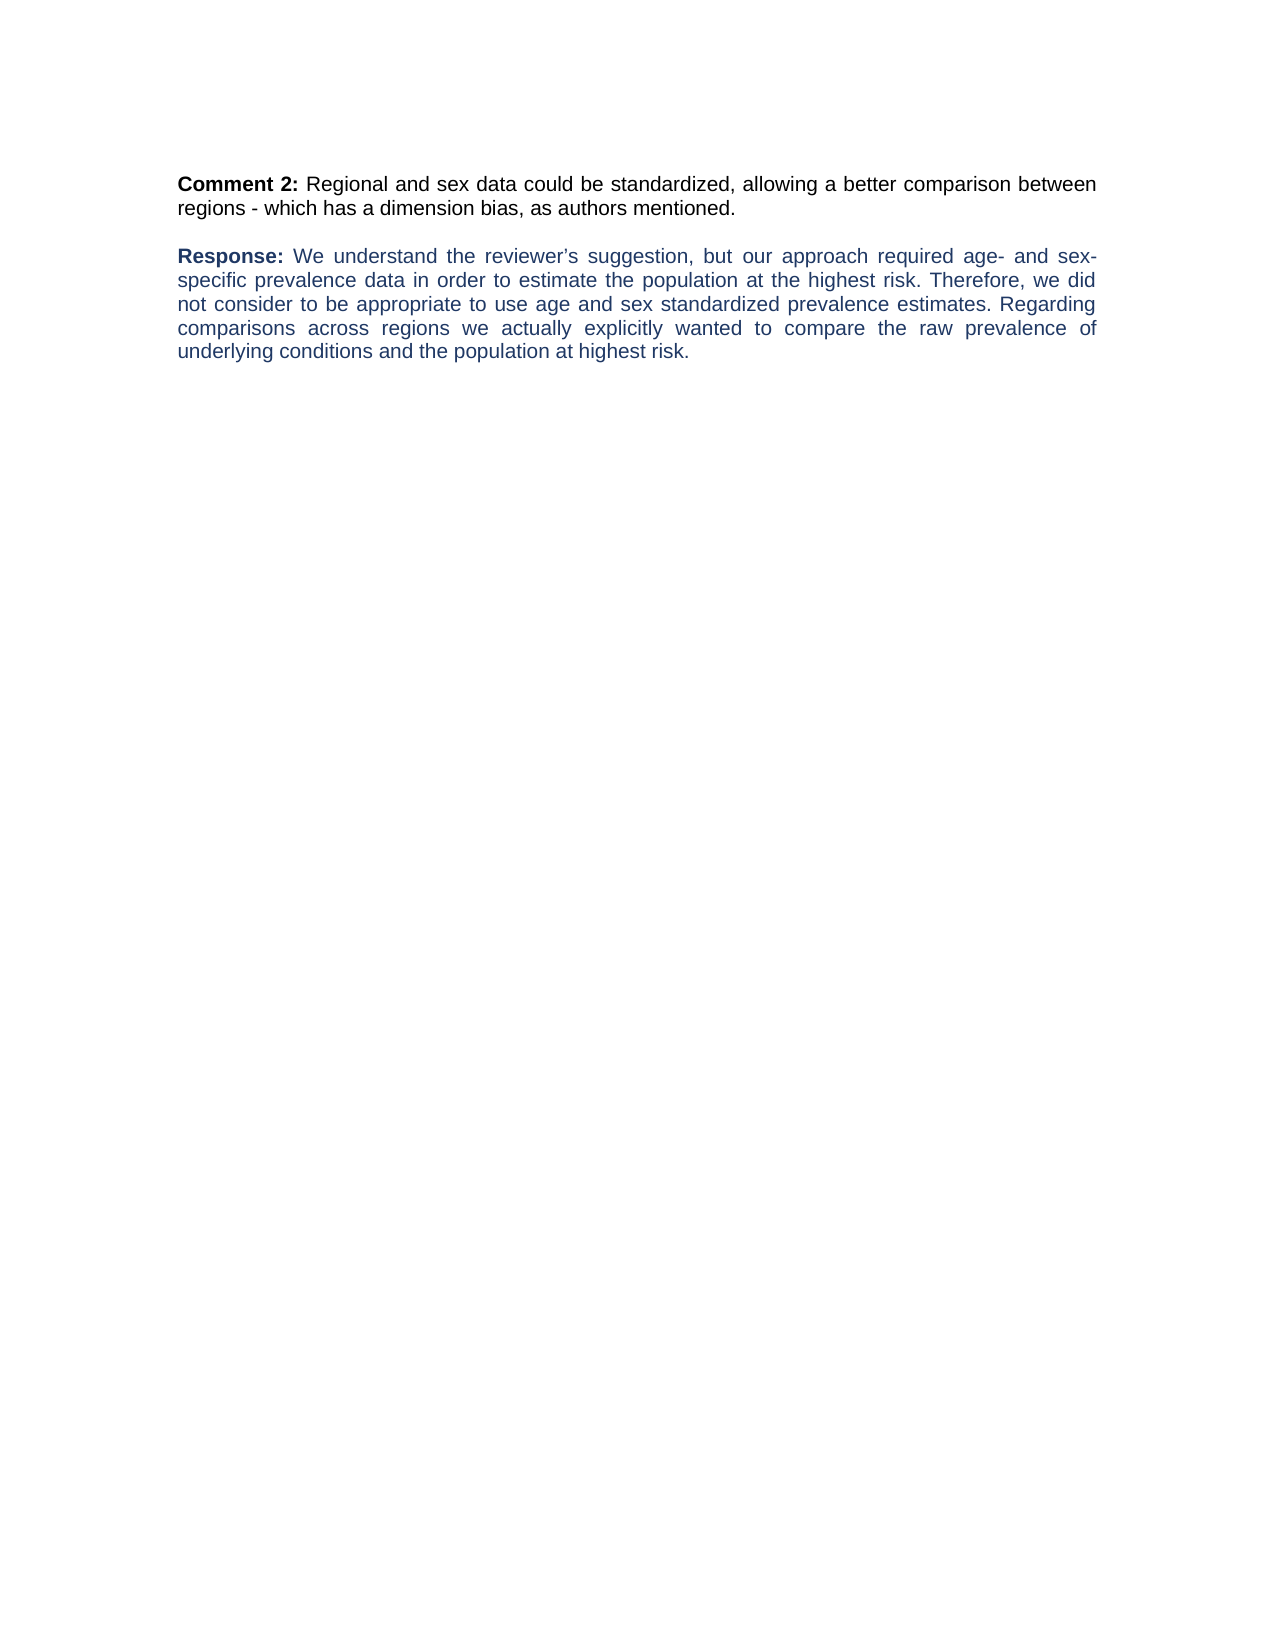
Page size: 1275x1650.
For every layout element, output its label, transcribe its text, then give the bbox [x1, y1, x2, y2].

text Response: We understand the reviewer’s suggestion, but our approach required age- and sex-specific prevalence data in order to estimate the population at the highest risk. Therefore, we did not consider to be appropriate to use age and sex standardized prevalence estimates. Regarding comparisons across regions we actually explicitly wanted to compare the raw prevalence of underlying conditions and the population at highest risk. [177, 243, 1098, 363]
text Comment 2: Regional and sex data could be standardized, allowing a better comparison between regions - which has a dimension bias, as authors mentioned. [177, 172, 1098, 219]
